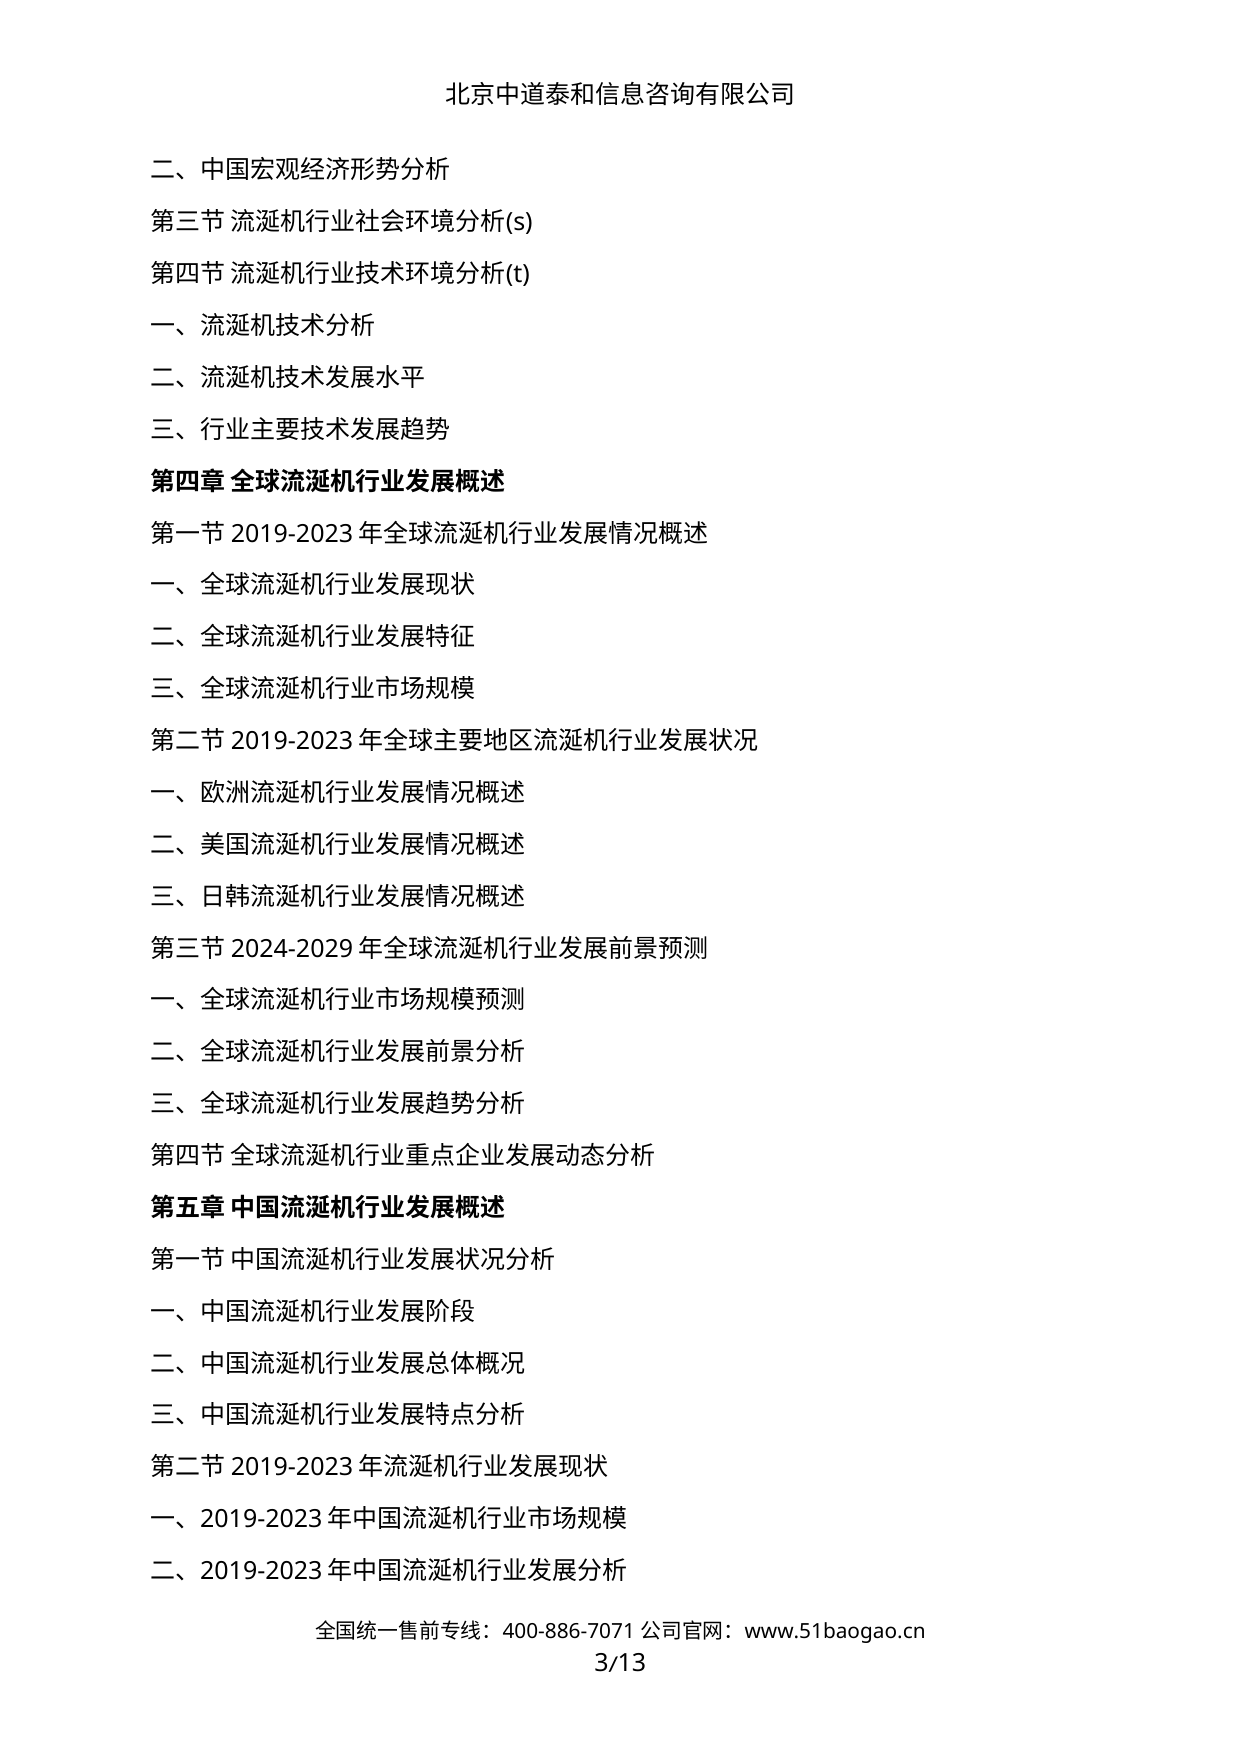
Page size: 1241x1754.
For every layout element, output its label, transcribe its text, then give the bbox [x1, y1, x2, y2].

text 一、全球流涎机行业发展现状 [150, 565, 1090, 601]
text 第二节 2019-2023年流涎机行业发展现状 [150, 1447, 1090, 1483]
text 一、流涎机技术分析 [150, 306, 1090, 342]
text 第三节 流涎机行业社会环境分析(s) [150, 202, 1090, 238]
text 三、全球流涎机行业市场规模 [150, 669, 1090, 705]
text 二、中国流涎机行业发展总体概况 [150, 1343, 1090, 1379]
text 三、全球流涎机行业发展趋势分析 [150, 1084, 1090, 1120]
text 二、流涎机技术发展水平 [150, 357, 1090, 394]
text 二、全球流涎机行业发展特征 [150, 617, 1090, 653]
text 三、行业主要技术发展趋势 [150, 409, 1090, 446]
text 二、2019-2023年中国流涎机行业发展分析 [150, 1551, 1090, 1587]
text 第一节 中国流涎机行业发展状况分析 [150, 1239, 1090, 1276]
text 一、2019-2023年中国流涎机行业市场规模 [150, 1499, 1090, 1535]
text 第四章 全球流涎机行业发展概述 [150, 461, 1090, 497]
text 第四节 流涎机行业技术环境分析(t) [150, 254, 1090, 290]
text 一、欧洲流涎机行业发展情况概述 [150, 772, 1090, 809]
text 第四节 全球流涎机行业重点企业发展动态分析 [150, 1136, 1090, 1172]
text 一、全球流涎机行业市场规模预测 [150, 980, 1090, 1016]
text 二、中国宏观经济形势分析 [150, 150, 1090, 186]
text 二、美国流涎机行业发展情况概述 [150, 824, 1090, 861]
text 三、中国流涎机行业发展特点分析 [150, 1395, 1090, 1431]
text 第五章 中国流涎机行业发展概述 [150, 1187, 1090, 1224]
text 第一节 2019-2023年全球流涎机行业发展情况概述 [150, 513, 1090, 549]
text 三、日韩流涎机行业发展情况概述 [150, 876, 1090, 912]
text 第二节 2019-2023年全球主要地区流涎机行业发展状况 [150, 721, 1090, 757]
text 一、中国流涎机行业发展阶段 [150, 1291, 1090, 1327]
text 第三节 2024-2029年全球流涎机行业发展前景预测 [150, 928, 1090, 964]
text 二、全球流涎机行业发展前景分析 [150, 1032, 1090, 1068]
